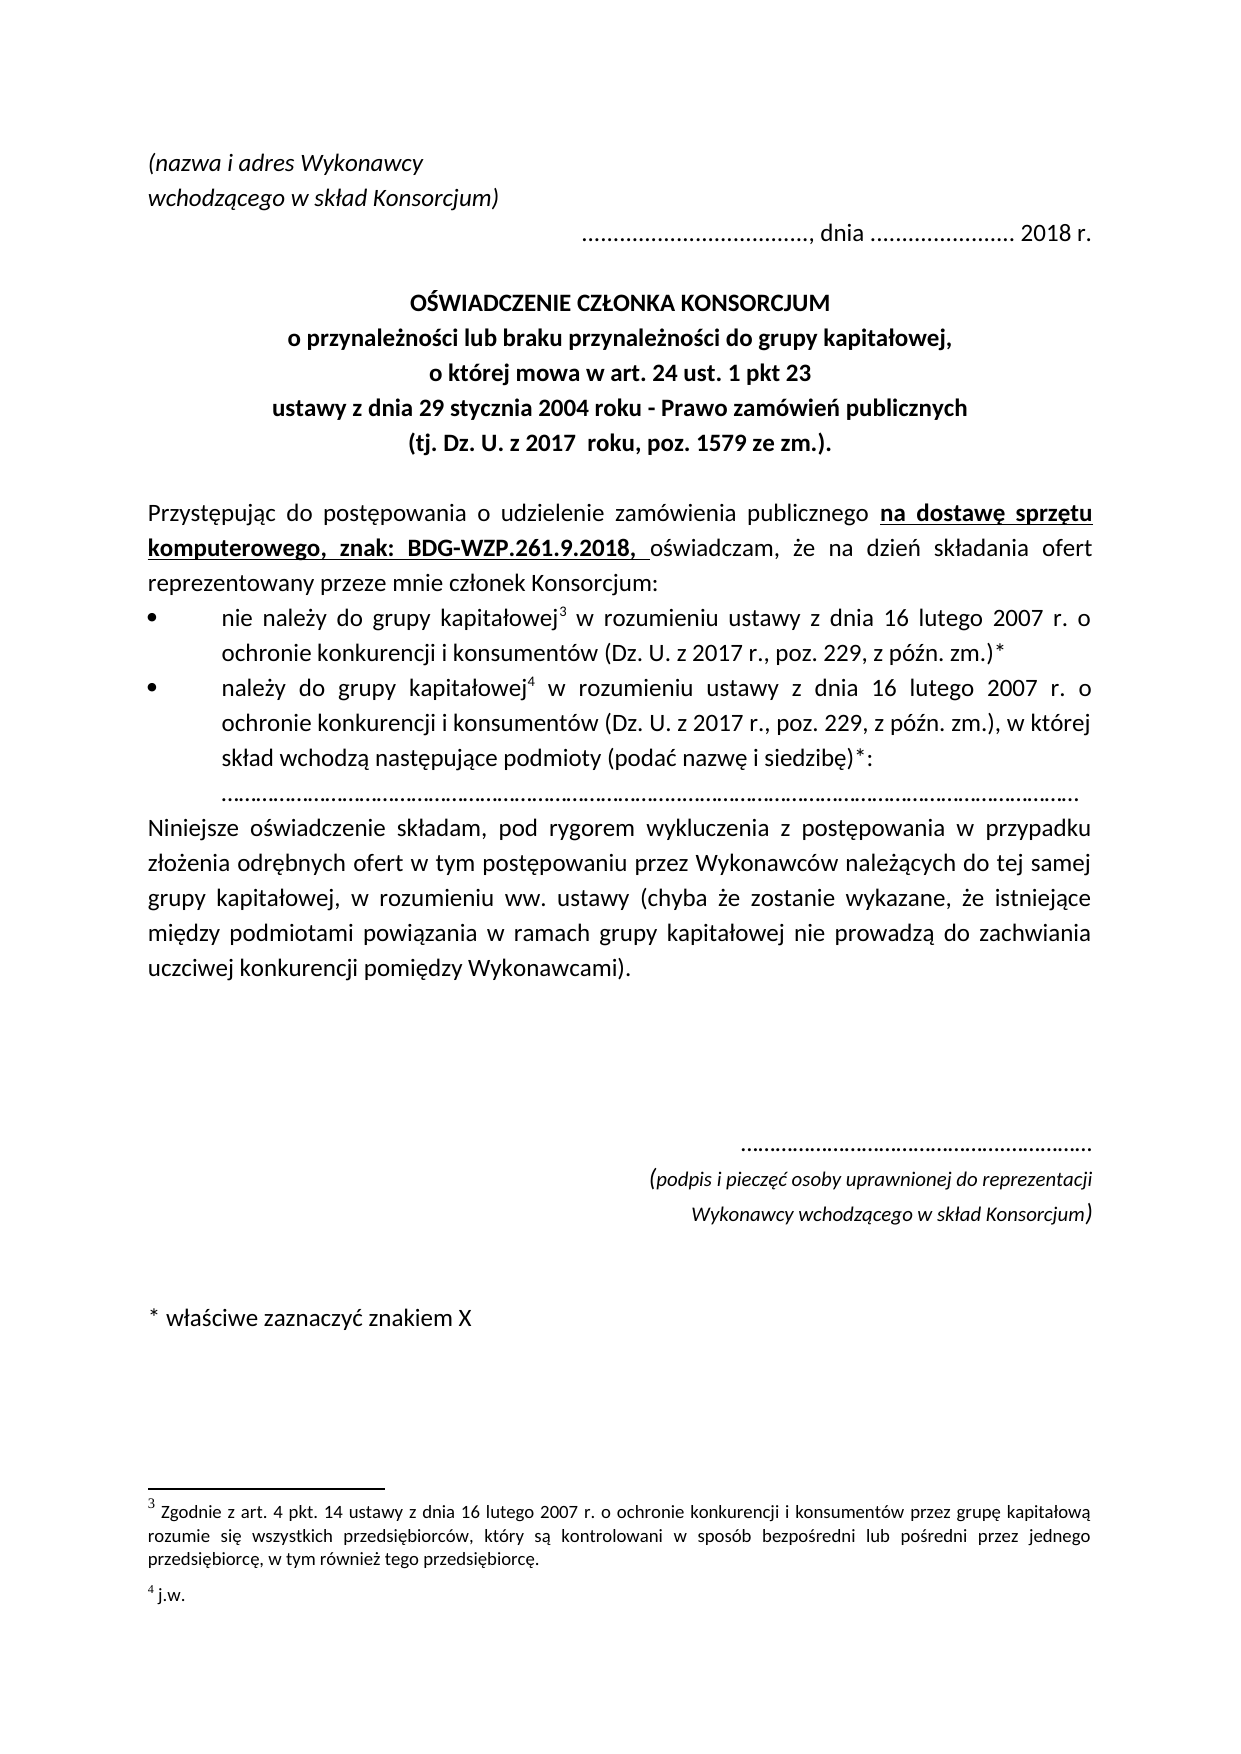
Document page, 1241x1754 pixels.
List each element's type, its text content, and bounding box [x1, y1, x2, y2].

text o której mowa w art. 24 ust. 1 pkt 23 [148, 358, 1093, 388]
text nie należy do grupy kapitałowej w rozumieniu ustawy z dnia 16 lutego 2007 r. o ochronie konkurencji i konsumentów (Dz. U. z 2017 r., poz. 229, z późn. zm.)* [148, 603, 1093, 668]
text Przystępując do postępowania o udzielenie zamówienia publicznego na dostawę sprzętu komputerowego, znak: BDG-WZP.261.9.2018, oświadczam, że na dzień składania ofert reprezentowany przeze mnie członek Konsorcjum: [148, 498, 1093, 598]
text o przynależności lub braku przynależności do grupy kapitałowej, [148, 323, 1093, 353]
text ...................................., dnia ....................... 2018 r. [148, 218, 1093, 248]
text (tj. Dz. U. z 2017 roku, poz. 1579 ze zm.). [148, 428, 1093, 458]
text (nazwa i adres Wykonawcy [148, 148, 606, 178]
text ……………………………………….…………… [664, 1128, 1093, 1158]
text * właściwe zaznaczyć znakiem X [148, 1303, 1093, 1333]
text wchodzącego w skład Konsorcjum) [148, 183, 606, 213]
text Niniejsze oświadczenie składam, pod rygorem wykluczenia z postępowania w przypadku złożenia odrębnych ofert w tym postępowaniu przez Wykonawców należących do tej samej grupy kapitałowej, w rozumieniu ww. ustawy (chyba że zostanie wykazane, że istniejące między podmiotami powiązania w ramach grupy kapitałowej nie prowadzą do zachwiania uczciwej konkurencji pomiędzy Wykonawcami). [148, 813, 1093, 983]
text ustawy z dnia 29 stycznia 2004 roku - Prawo zamówień publicznych [148, 393, 1093, 423]
text OŚWIADCZENIE CZŁONKA KONSORCJUM [148, 288, 1093, 318]
text ……………………………………………………………………..…………………………………………………………… [221, 778, 1093, 808]
text należy do grupy kapitałowej w rozumieniu ustawy z dnia 16 lutego 2007 r. o ochronie konkurencji i konsumentów (Dz. U. z 2017 r., poz. 229, z późn. zm.), w której skład wchodzą następujące podmioty (podać nazwę i siedzibę)*: [148, 673, 1093, 773]
text (podpis i pieczęć osoby uprawnionej do reprezentacji Wykonawcy wchodzącego w skład Konsorcjum) [590, 1163, 1093, 1228]
